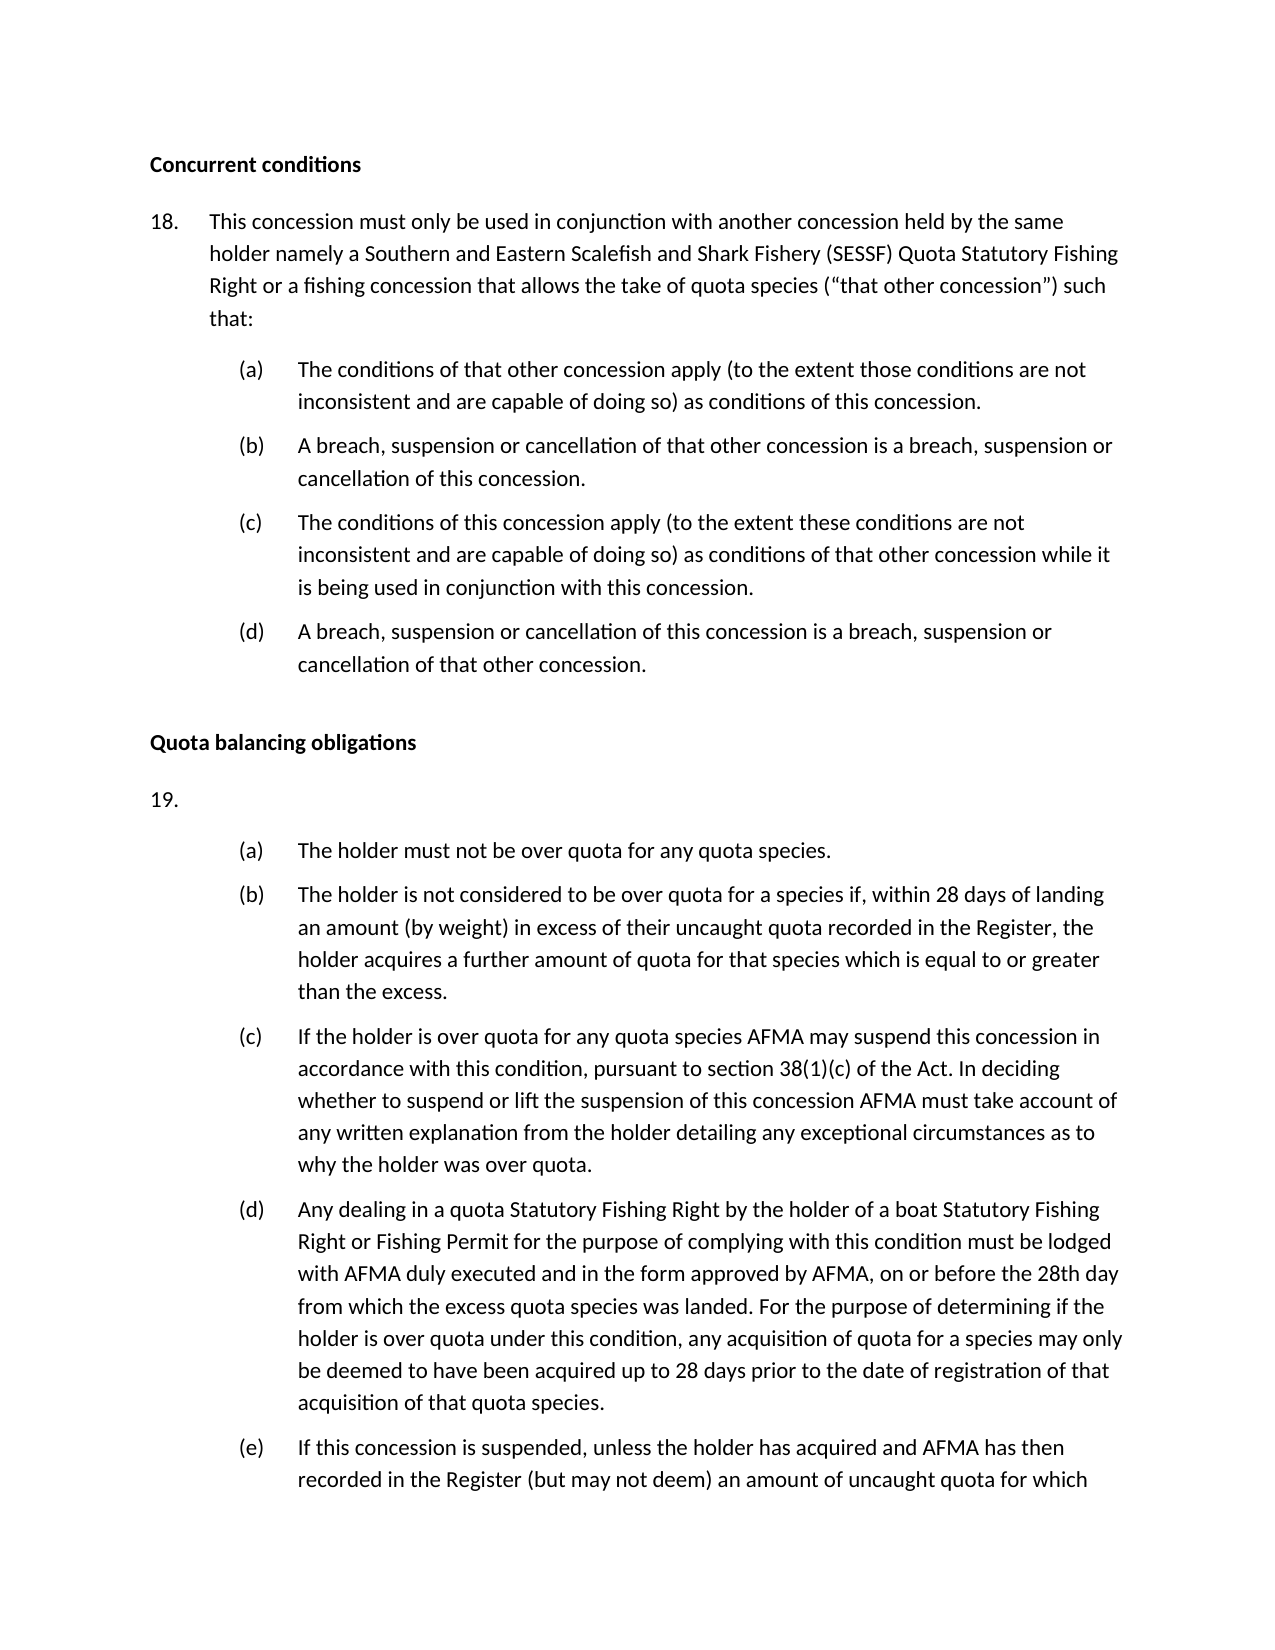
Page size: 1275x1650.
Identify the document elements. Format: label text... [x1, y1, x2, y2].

text (a) The holder must not be over quota for any quota species. [239, 836, 1125, 864]
text 19. [150, 785, 1125, 813]
text (b) The holder is not considered to be over quota for a species if, within 28 days of landing an amount (by weight) in excess of their uncaught quota recorded in the Register, the holder acquires a further amount of quota for that species which is equal to or greater than the excess. [239, 881, 1125, 1005]
text (c) The conditions of this concession apply (to the extent these conditions are not inconsistent and are capable of doing so) as conditions of that other concession while it is being used in conjunction with this concession. [239, 508, 1125, 601]
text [239, 1433, 1125, 1493]
text 18. This concession must only be used in conjunction with another concession held by the same holder namely a Southern and Eastern Scalefish and Shark Fishery (SESSF) Quota Statutory Fishing Right or a fishing concession that allows the take of quota species (“that other concession”) such that: [150, 207, 1125, 332]
text Concurrent conditions [150, 150, 1125, 178]
text (a) The conditions of that other concession apply (to the extent those conditions are not inconsistent and are capable of doing so) as conditions of this concession. [239, 355, 1125, 415]
text Quota balancing obligations [150, 728, 1125, 756]
text (d) A breach, suspension or cancellation of this concession is a breach, suspension or cancellation of that other concession. [239, 617, 1125, 678]
text (b) A breach, suspension or cancellation of that other concession is a breach, suspension or cancellation of this concession. [239, 432, 1125, 492]
text (d) Any dealing in a quota Statutory Fishing Right by the holder of a boat Statutory Fishing Right or Fishing Permit for the purpose of complying with this condition must be lodged with AFMA duly executed and in the form approved by AFMA, on or before the 28th day from which the excess quota species was landed. For the purpose of determining if the holder is over quota under this condition, any acquisition of quota for a species may only be deemed to have been acquired up to 28 days prior to the date of registration of that acquisition of that quota species. [239, 1195, 1125, 1416]
text (c) If the holder is over quota for any quota species AFMA may suspend this concession in accordance with this condition, pursuant to section 38(1)(c) of the Act. In deciding whether to suspend or lift the suspension of this concession AFMA must take account of any written explanation from the holder detailing any exceptional circumstances as to why the holder was over quota. [239, 1022, 1125, 1178]
